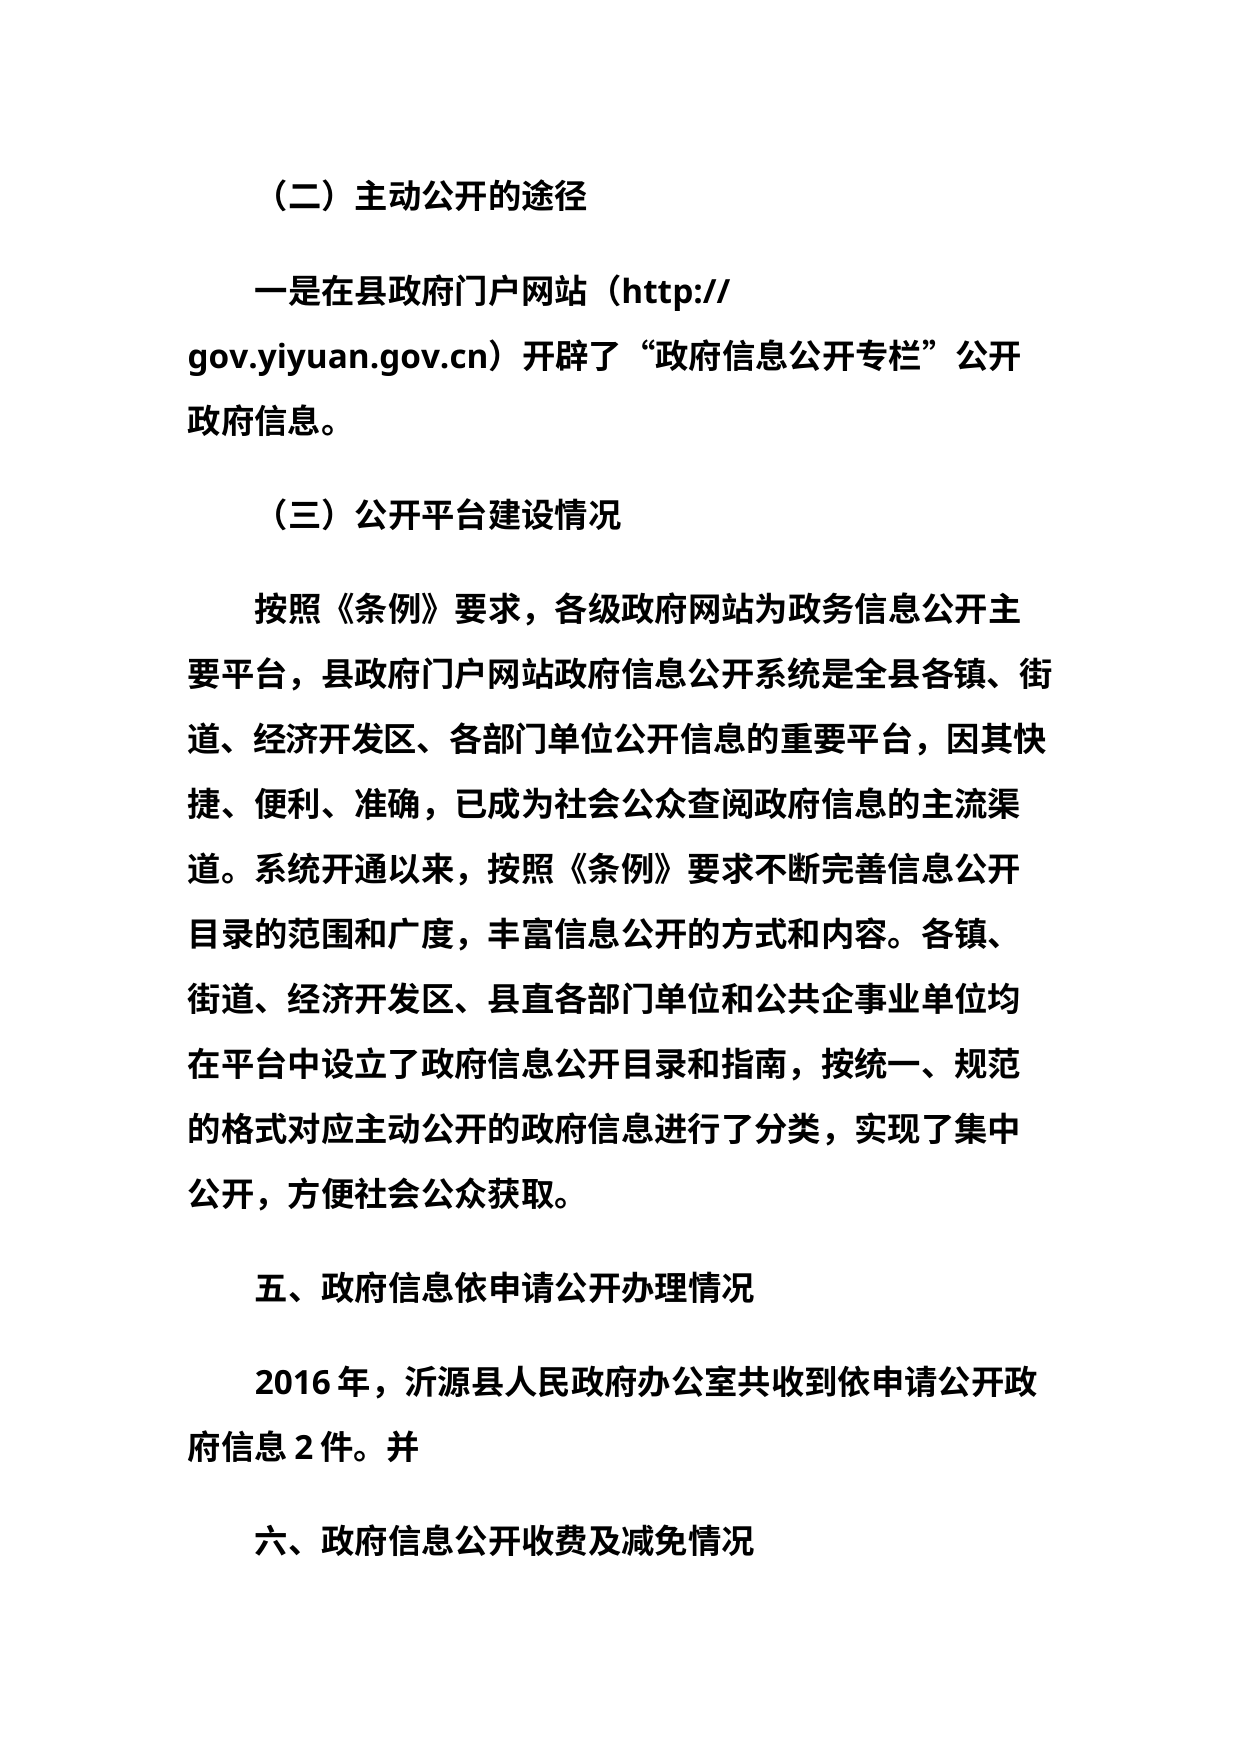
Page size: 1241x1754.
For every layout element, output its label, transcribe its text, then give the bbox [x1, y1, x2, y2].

text （三）公开平台建设情况 [187, 480, 1053, 545]
text 按照《条例》要求，各级政府网站为政务信息公开主要平台，县政府门户网站政府信息公开系统是全县各镇、街道、经济开发区、各部门单位公开信息的重要平台，因其快捷、便利、准确，已成为社会公众查阅政府信息的主流渠道。系统开通以来，按照《条例》要求不断完善信息公开目录的范围和广度，丰富信息公开的方式和内容。各镇、街道、经济开发区、县直各部门单位和公共企事业单位均在平台中设立了政府信息公开目录和指南，按统一、规范的格式对应主动公开的政府信息进行了分类，实现了集中公开，方便社会公众获取。 [187, 574, 1053, 1224]
text 六、政府信息公开收费及减免情况 [187, 1507, 1053, 1572]
text 五、政府信息依申请公开办理情况 [187, 1254, 1053, 1319]
text （二）主动公开的途径 [187, 162, 1053, 227]
text 一是在县政府门户网站（http://gov.yiyuan.gov.cn）开辟了“政府信息公开专栏”公开政府信息。 [187, 256, 1053, 451]
text 2016年，沂源县人民政府办公室共收到依申请公开政府信息2件。并 [187, 1348, 1053, 1478]
